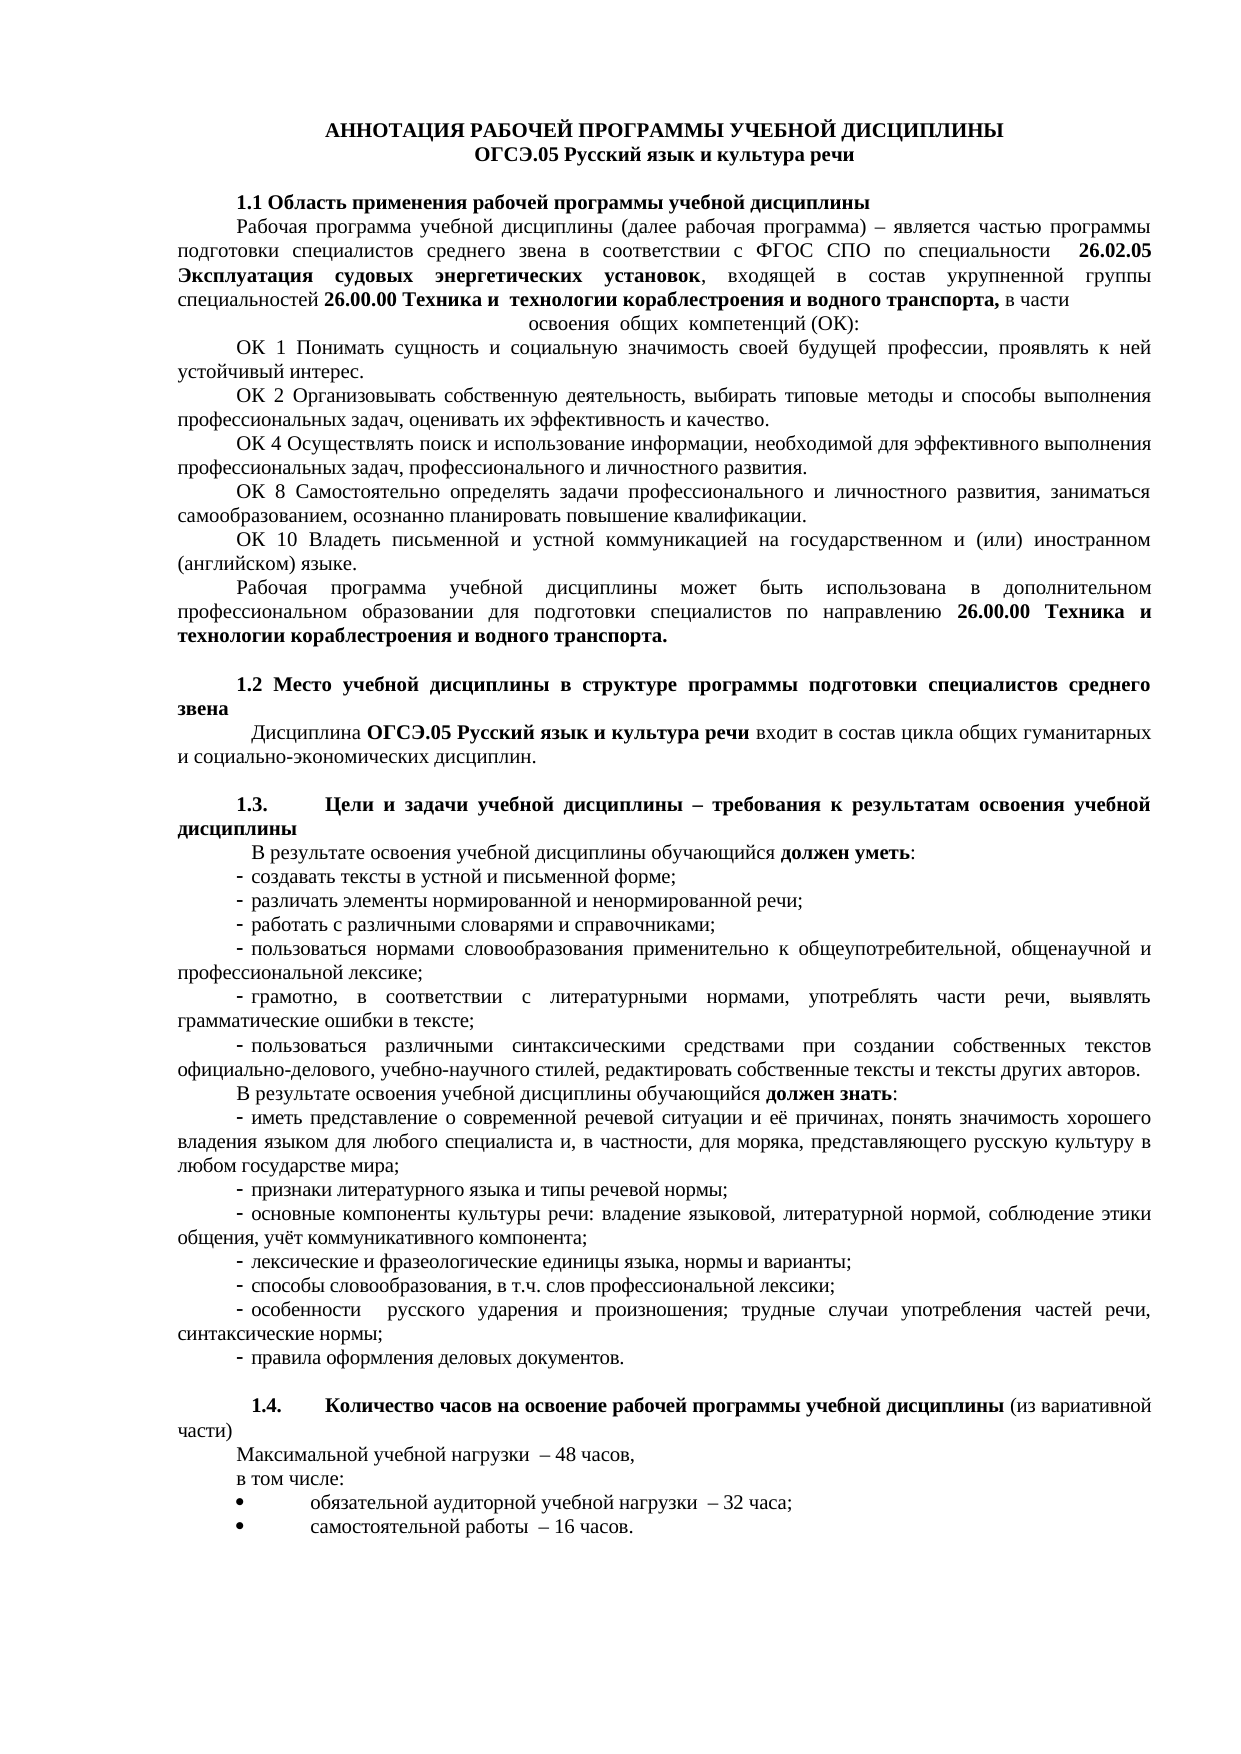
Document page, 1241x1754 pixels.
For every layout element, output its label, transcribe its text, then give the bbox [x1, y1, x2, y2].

list обязательной аудиторной учебной нагрузки – 32 часа; [177, 1490, 1152, 1514]
text В результате освоения учебной дисциплины обучающийся должен уметь: [177, 840, 1152, 864]
list лексические и фразеологические единицы языка, нормы и варианты; [177, 1249, 1152, 1273]
list основные компоненты культуры речи: владение языковой, литературной нормой, соблюдение этики общения, учёт коммуникативного компонента; [177, 1201, 1152, 1249]
list работать с различными словарями и справочниками; [177, 912, 1152, 936]
text Дисциплина ОГСЭ.05 Русский язык и культура речи входит в состав цикла общих гуманитарных и социально-экономических дисциплин. [177, 720, 1152, 768]
text АННОТАЦИЯ РАБОЧЕЙ ПРОГРАММЫ УЧЕБНОЙ ДИСЦИПЛИНЫ [177, 118, 1152, 142]
list грамотно, в соответствии с литературными нормами, употреблять части речи, выявлять грамматические ошибки в тексте; [177, 984, 1152, 1032]
text в том числе: [177, 1466, 1152, 1490]
text 1.2 Место учебной дисциплины в структуре программы подготовки специалистов среднего звена [177, 672, 1152, 720]
text освоения общих компетенций (ОК): [177, 311, 1152, 335]
list пользоваться различными синтаксическими средствами при создании собственных текстов официально-делового, учебно-научного стилей, редактировать собственные тексты и тексты других авторов. [177, 1032, 1152, 1081]
text Рабочая программа учебной дисциплины (далее рабочая программа) – является частью программы подготовки специалистов среднего звена в соответствии с ФГОС СПО по специальности 26.02.05 Эксплуатация судовых энергетических установок, входящей в состав укрупненной группы специальностей 26.00.00 Техника и технологии кораблестроения и водного транспорта, в части [177, 214, 1152, 311]
text Максимальной учебной нагрузки – 48 часов, [177, 1442, 1152, 1466]
list иметь представление о современной речевой ситуации и её причинах, понять значимость хорошего владения языком для любого специалиста и, в частности, для моряка, представляющего русскую культуру в любом государстве мира; [177, 1105, 1152, 1177]
list особенности русского ударения и произношения; трудные случаи употребления частей речи, синтаксические нормы; [177, 1297, 1152, 1345]
list правила оформления деловых документов. [177, 1345, 1152, 1369]
text 1.4. Количество часов на освоение рабочей программы учебной дисциплины (из вариативной части) [177, 1393, 1152, 1442]
text ОК 4 Осуществлять поиск и использование информации, необходимой для эффективного выполнения профессиональных задач, профессионального и личностного развития. [177, 431, 1152, 479]
text ОК 8 Самостоятельно определять задачи профессионального и личностного развития, заниматься самообразованием, осознанно планировать повышение квалификации. [177, 479, 1152, 527]
text Рабочая программа учебной дисциплины может быть использована в дополнительном профессиональном образовании для подготовки специалистов по направлению 26.00.00 Техника и технологии кораблестроения и водного транспорта. [177, 575, 1152, 647]
text ОК 10 Владеть письменной и устной коммуникацией на государственном и (или) иностранном (английском) языке. [177, 527, 1152, 575]
list различать элементы нормированной и ненормированной речи; [177, 888, 1152, 912]
text В результате освоения учебной дисциплины обучающийся должен знать: [177, 1081, 1152, 1105]
list самостоятельной работы – 16 часов. [177, 1514, 1152, 1538]
list создавать тексты в устной и письменной форме; [177, 864, 1152, 888]
list пользоваться нормами словообразования применительно к общеупотребительной, общенаучной и профессиональной лексике; [177, 936, 1152, 984]
text 1.3. Цели и задачи учебной дисциплины – требования к результатам освоения учебной дисциплины [177, 792, 1152, 840]
text ОК 2 Организовывать собственную деятельность, выбирать типовые методы и способы выполнения профессиональных задач, оценивать их эффективность и качество. [177, 383, 1152, 431]
text ОГСЭ.05 Русский язык и культура речи [177, 142, 1152, 166]
text ОК 1 Понимать сущность и социальную значимость своей будущей профессии, проявлять к ней устойчивый интерес. [177, 335, 1152, 383]
list способы словообразования, в т.ч. слов профессиональной лексики; [177, 1273, 1152, 1297]
list признаки литературного языка и типы речевой нормы; [177, 1177, 1152, 1201]
text 1.1 Область применения рабочей программы учебной дисциплины [177, 190, 1152, 214]
